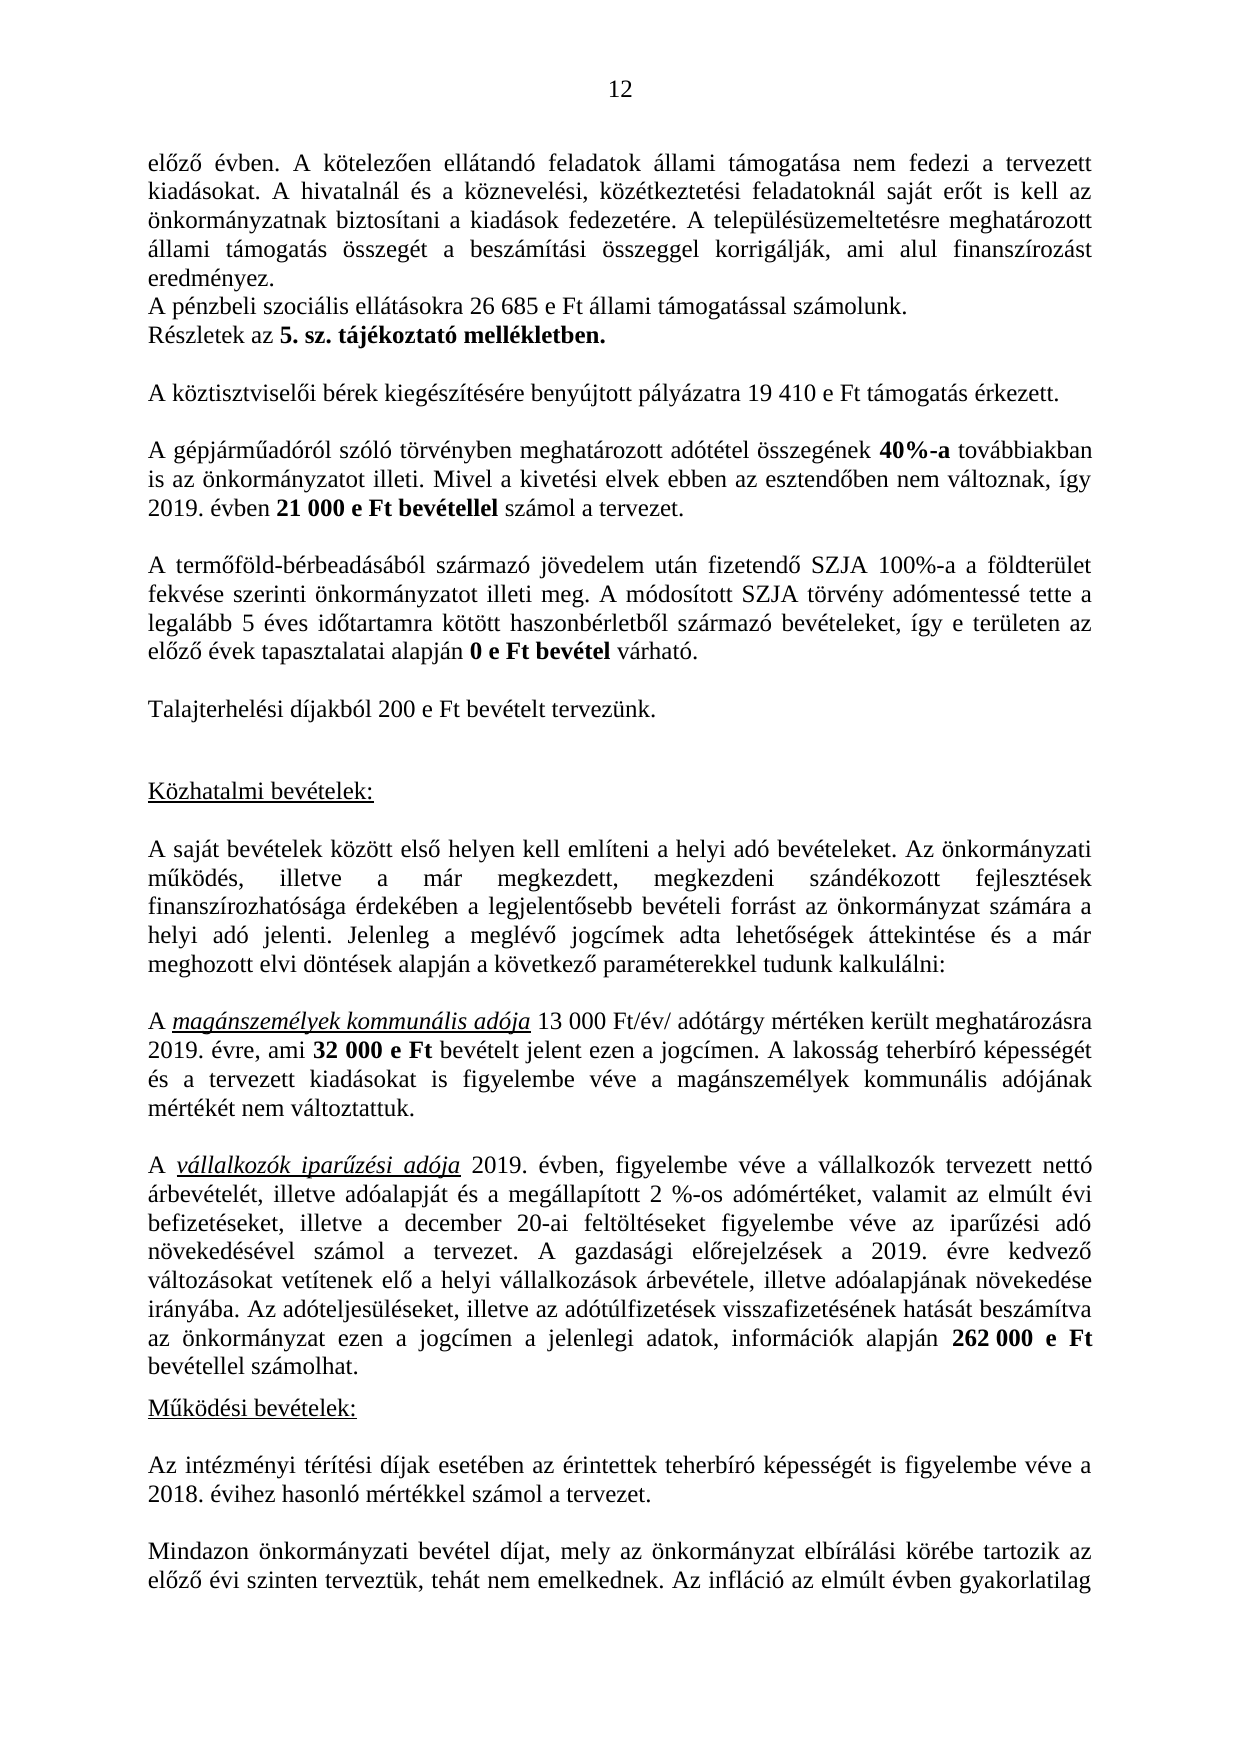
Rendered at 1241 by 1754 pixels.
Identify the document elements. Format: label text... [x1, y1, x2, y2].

text Talajterhelési díjakból 200 e Ft bevételt tervezünk. [148, 694, 1093, 723]
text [148, 1536, 1093, 1594]
text A köztisztviselői bérek kiegészítésére benyújtott pályázatra 19 410 e Ft támogatás érkezett. [148, 378, 1093, 406]
text Az intézményi térítési díjak esetében az érintettek teherbíró képességét is figyelembe véve a 2018. évihez hasonló mértékkel számol a tervezet. [148, 1450, 1093, 1508]
text A vállalkozók iparűzési adója 2019. évben, figyelembe véve a vállalkozók tervezett nettó árbevételét, illetve adóalapját és a megállapított 2 %-os adómértéket, valamit az elmúlt évi befizetéseket, illetve a december 20-ai feltöltéseket figyelembe véve az iparűzési adó növekedésével számol a tervezet. A gazdasági előrejelzések a 2019. évre kedvező változásokat vetítenek elő a helyi vállalkozások árbevétele, illetve adóalapjának növekedése irányába. Az adóteljesüléseket, illetve az adótúlfizetések visszafizetésének hatását beszámítva az önkormányzat ezen a jogcímen a jelenlegi adatok, információk alapján 262 000 e Ft bevétellel számolhat. [148, 1150, 1093, 1380]
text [148, 148, 1093, 291]
text Közhatalmi bevételek: [148, 776, 1093, 805]
text A termőföld-bérbeadásából származó jövedelem után fizetendő SZJA 100%-a a földterület fekvése szerinti önkormányzatot illeti meg. A módosított SZJA törvény adómentessé tette a legalább 5 éves időtartamra kötött haszonbérletből származó bevételeket, így e területen az előző évek tapasztalatai alapján 0 e Ft bevétel várható. [148, 550, 1093, 665]
text A saját bevételek között első helyen kell említeni a helyi adó bevételeket. Az önkormányzati működés, illetve a már megkezdett, megkezdeni szándékozott fejlesztések finanszírozhatósága érdekében a legjelentősebb bevételi forrást az önkormányzat számára a helyi adó jelenti. Jelenleg a meglévő jogcímek adta lehetőségek áttekintése és a már meghozott elvi döntések alapján a következő paraméterekkel tudunk kalkulálni: [148, 834, 1093, 978]
text A pénzbeli szociális ellátásokra 26 685 e Ft állami támogatással számolunk. [148, 291, 1093, 320]
text A magánszemélyek kommunális adója 13 000 Ft/év/ adótárgy mértéken került meghatározásra 2019. évre, ami 32 000 e Ft bevételt jelent ezen a jogcímen. A lakosság teherbíró képességét és a tervezett kiadásokat is figyelembe véve a magánszemélyek kommunális adójának mértékét nem változtattuk. [148, 1006, 1093, 1121]
text Részletek az 5. sz. tájékoztató mellékletben. [148, 320, 1093, 349]
text Működési bevételek: [148, 1393, 1093, 1421]
text A gépjárműadóról szóló törvényben meghatározott adótétel összegének 40%-a továbbiakban is az önkormányzatot illeti. Mivel a kivetési elvek ebben az esztendőben nem változnak, így 2019. évben 21 000 e Ft bevétellel számol a tervezet. [148, 435, 1093, 521]
